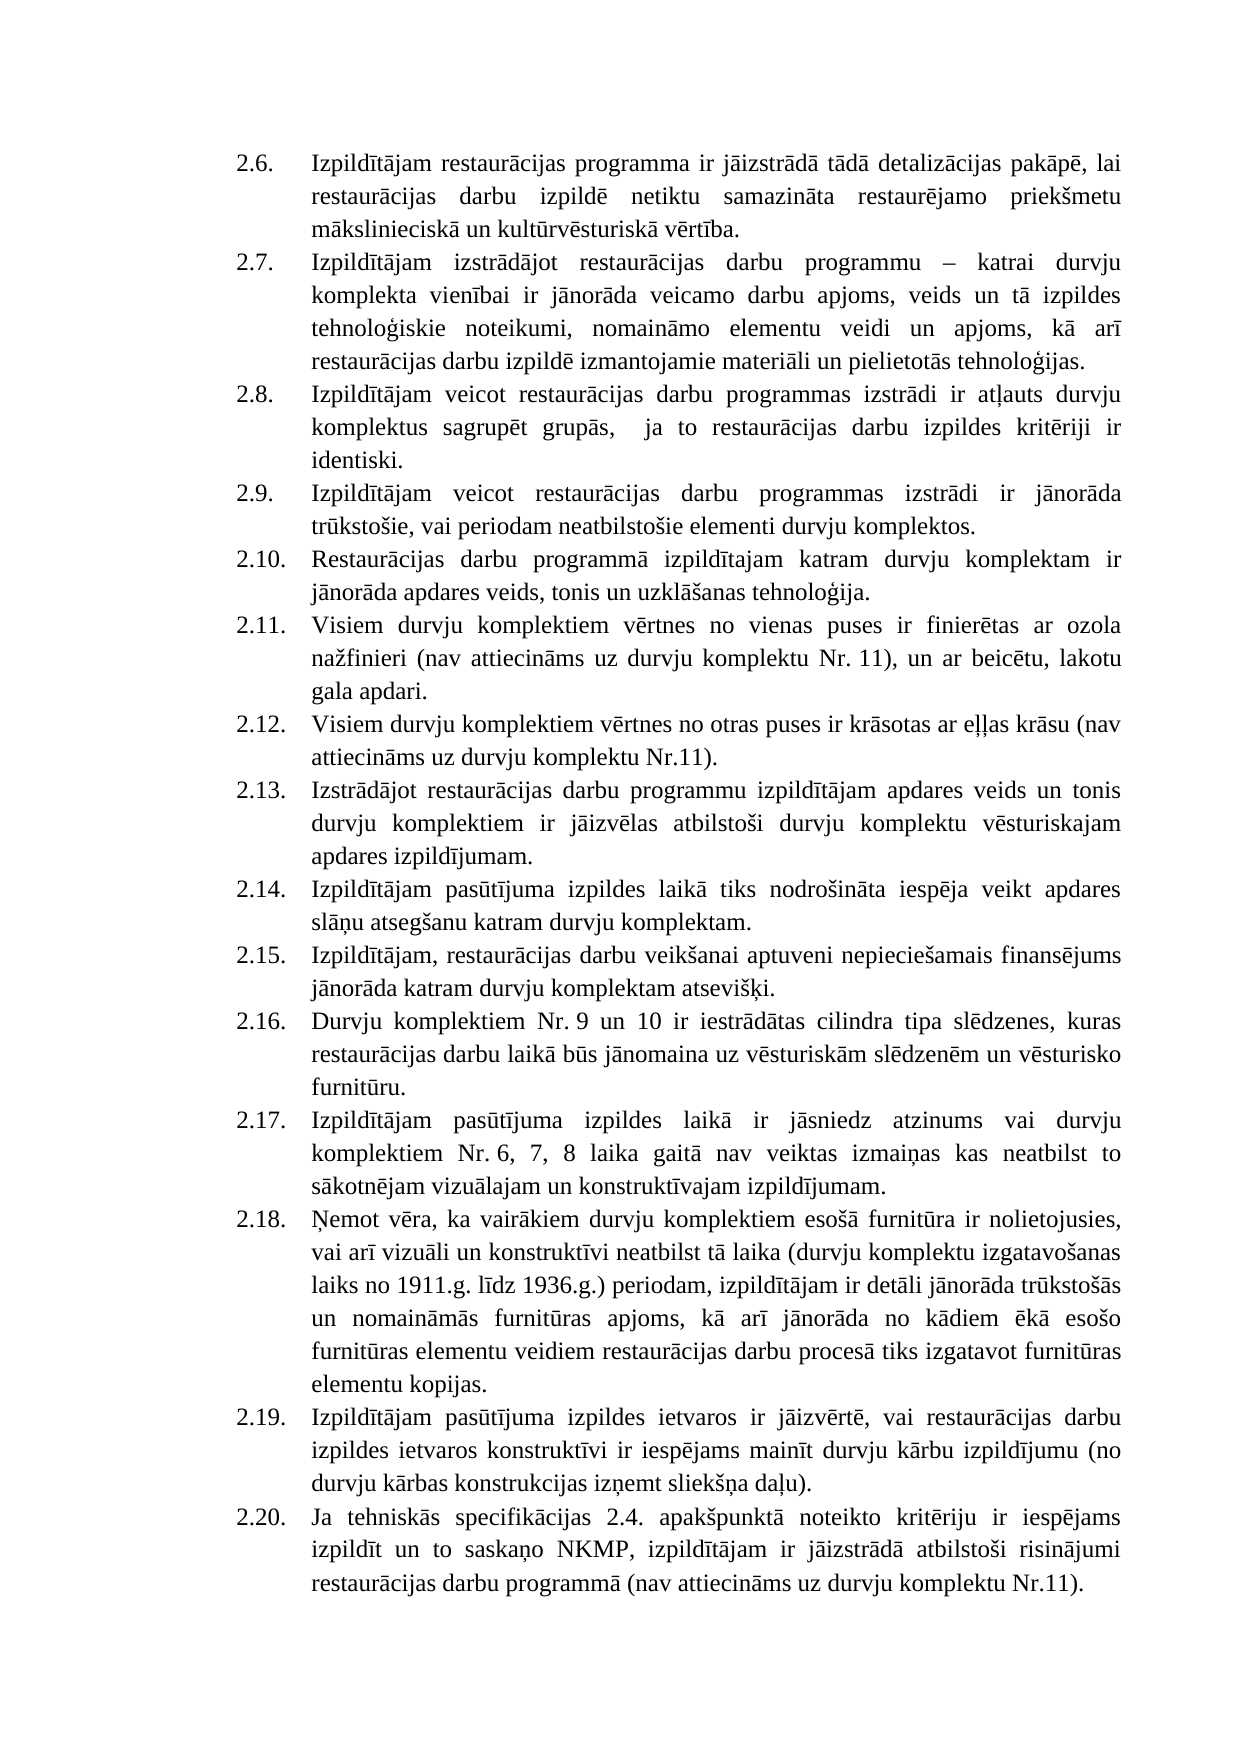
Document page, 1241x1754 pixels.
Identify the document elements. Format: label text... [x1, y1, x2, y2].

list Izpildītājam veicot restaurācijas darbu programmas izstrādi ir jānorāda trūkstošie, vai periodam neatbilstošie elementi durvju komplektos. [236, 478, 1122, 540]
list Izpildītājam pasūtījuma izpildes laikā ir jāsniedz atzinums vai durvju komplektiem Nr. 6, 7, 8 laika gaitā nav veiktas izmaiņas kas neatbilst to sākotnējam vizuālajam un konstruktīvajam izpildījumam. [236, 1105, 1122, 1200]
list Durvju komplektiem Nr. 9 un 10 ir iestrādātas cilindra tipa slēdzenes, kuras restaurācijas darbu laikā būs jānomaina uz vēsturiskām slēdzenēm un vēsturisko furnitūru. [236, 1006, 1122, 1101]
list Izpildītājam veicot restaurācijas darbu programmas izstrādi ir atļauts durvju komplektus sagrupēt grupās, ja to restaurācijas darbu izpildes kritēriji ir identiski. [236, 379, 1122, 474]
list Ja tehniskās specifikācijas 2.4. apakšpunktā noteikto kritēriju ir iespējams izpildīt un to saskaņo NKMP, izpildītājam ir jāizstrādā atbilstoši risinājumi restaurācijas darbu programmā (nav attiecināms uz durvju komplektu Nr.11). [236, 1502, 1122, 1596]
list Izstrādājot restaurācijas darbu programmu izpildītājam apdares veids un tonis durvju komplektiem ir jāizvēlas atbilstoši durvju komplektu vēsturiskajam apdares izpildījumam. [236, 775, 1122, 870]
list Visiem durvju komplektiem vērtnes no vienas puses ir finierētas ar ozola nažfinieri (nav attiecināms uz durvju komplektu Nr. 11), un ar beicētu, lakotu gala apdari. [236, 610, 1122, 705]
list Izpildītājam restaurācijas programma ir jāizstrādā tādā detalizācijas pakāpē, lai restaurācijas darbu izpildē netiktu samazināta restaurējamo priekšmetu mākslinieciskā un kultūrvēsturiskā vērtība. [236, 148, 1122, 242]
list Izpildītājam izstrādājot restaurācijas darbu programmu – katrai durvju komplekta vienībai ir jānorāda veicamo darbu apjoms, veids un tā izpildes tehnoloģiskie noteikumi, nomaināmo elementu veidi un apjoms, kā arī restaurācijas darbu izpildē izmantojamie materiāli un pielietotās tehnoloģijas. [236, 247, 1122, 374]
list Izpildītājam pasūtījuma izpildes laikā tiks nodrošināta iespēja veikt apdares slāņu atsegšanu katram durvju komplektam. [236, 874, 1122, 936]
list Izpildītājam, restaurācijas darbu veikšanai aptuveni nepieciešamais finansējums jānorāda katram durvju komplektam atsevišķi. [236, 940, 1122, 1002]
list Izpildītājam pasūtījuma izpildes ietvaros ir jāizvērtē, vai restaurācijas darbu izpildes ietvaros konstruktīvi ir iespējams mainīt durvju kārbu izpildījumu (no durvju kārbas konstrukcijas izņemt sliekšņa daļu). [236, 1402, 1122, 1497]
list Ņemot vēra, ka vairākiem durvju komplektiem esošā furnitūra ir nolietojusies, vai arī vizuāli un konstruktīvi neatbilst tā laika (durvju komplektu izgatavošanas laiks no 1911.g. līdz 1936.g.) periodam, izpildītājam ir detāli jānorāda trūkstošās un nomaināmās furnitūras apjoms, kā arī jānorāda no kādiem ēkā esošo furnitūras elementu veidiem restaurācijas darbu procesā tiks izgatavot furnitūras elementu kopijas. [236, 1204, 1122, 1398]
list Visiem durvju komplektiem vērtnes no otras puses ir krāsotas ar eļļas krāsu (nav attiecināms uz durvju komplektu Nr.11). [236, 709, 1122, 771]
list Restaurācijas darbu programmā izpildītajam katram durvju komplektam ir jānorāda apdares veids, tonis un uzklāšanas tehnoloģija. [236, 544, 1122, 606]
